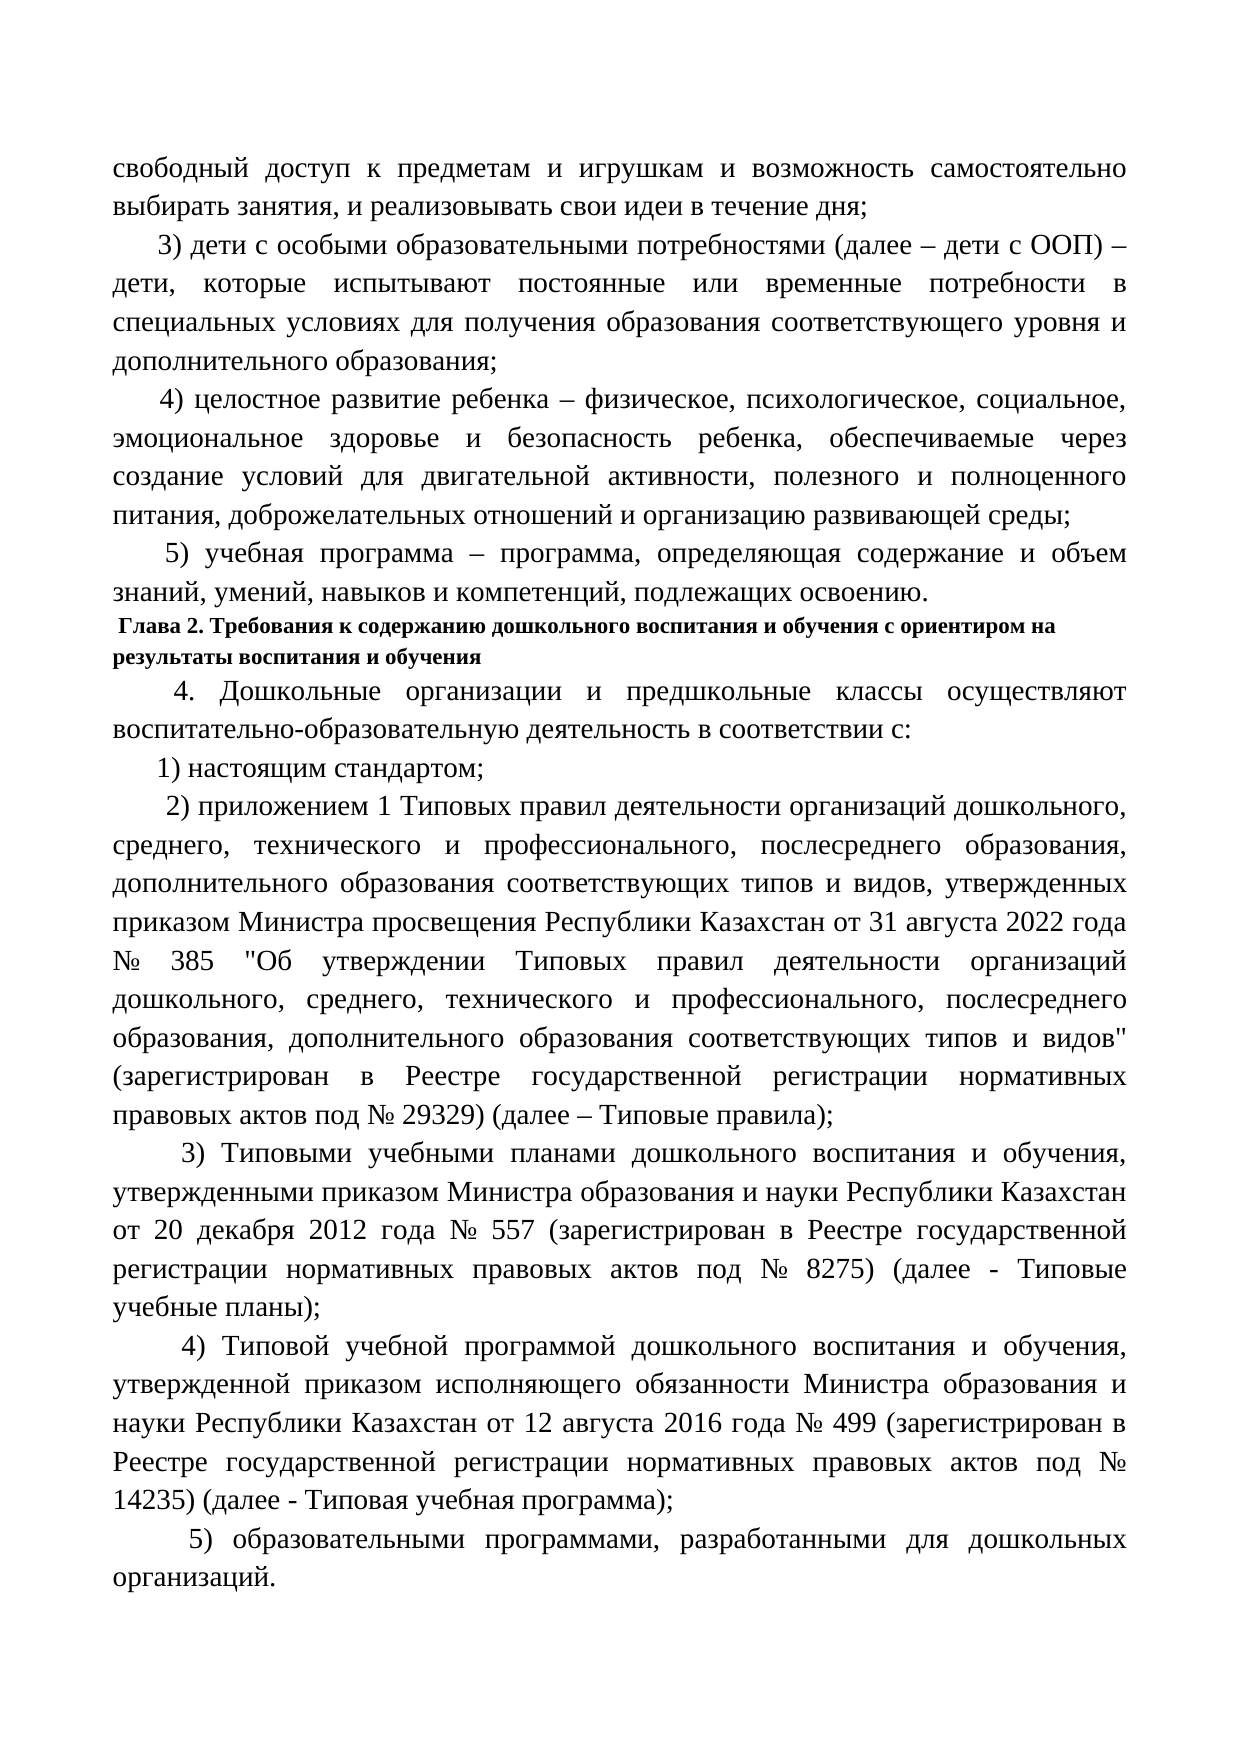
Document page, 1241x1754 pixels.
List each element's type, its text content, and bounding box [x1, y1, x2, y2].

text 3) Типовыми учебными планами дошкольного воспитания и обучения, утвержденными приказом Министра образования и науки Республики Казахстан от 20 декабря 2012 года № 557 (зарегистрирован в Реестре государственной регистрации нормативных правовых актов под № 8275) (далее - Типовые учебные планы); [112, 1135, 1128, 1323]
text Глава 2. Требования к содержанию дошкольного воспитания и обучения с ориентиром на результаты воспитания и обучения [112, 612, 1128, 669]
text 4. Дошкольные организации и предшкольные классы осуществляют воспитательно-образовательную деятельность в соответствии с: [112, 673, 1128, 745]
text 5) образовательными программами, разработанными для дошкольных организаций. [112, 1521, 1128, 1593]
text 2) приложением 1 Типовых правил деятельности организаций дошкольного, среднего, технического и профессионального, послесреднего образования, дополнительного образования соответствующих типов и видов, утвержденных приказом Министра просвещения Республики Казахстан от 31 августа 2022 года № 385 "Об утверждении Типовых правил деятельности организаций дошкольного, среднего, технического и профессионального, послесреднего образования, дополнительного образования соответствующих типов и видов" (зарегистрирован в Реестре государственной регистрации нормативных правовых актов под № 29329) (далее – Типовые правила); [112, 788, 1128, 1130]
text 5) учебная программа – программа, определяющая содержание и объем знаний, умений, навыков и компетенций, подлежащих освоению. [112, 535, 1128, 607]
text 3) дети с особыми образовательными потребностями (далее – дети с ООП) – дети, которые испытывают постоянные или временные потребности в специальных условиях для получения образования соответствующего уровня и дополнительного образования; [112, 227, 1128, 376]
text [112, 150, 1128, 222]
text 4) целостное развитие ребенка – физическое, психологическое, социальное, эмоциональное здоровье и безопасность ребенка, обеспечиваемые через создание условий для двигательной активности, полезного и полноценного питания, доброжелательных отношений и организацию развивающей среды; [112, 381, 1128, 530]
text 4) Типовой учебной программой дошкольного воспитания и обучения, утвержденной приказом исполняющего обязанности Министра образования и науки Республики Казахстан от 12 августа 2016 года № 499 (зарегистрирован в Реестре государственной регистрации нормативных правовых актов под № 14235) (далее - Типовая учебная программа); [112, 1328, 1128, 1516]
text 1) настоящим стандартом; [112, 750, 1128, 783]
